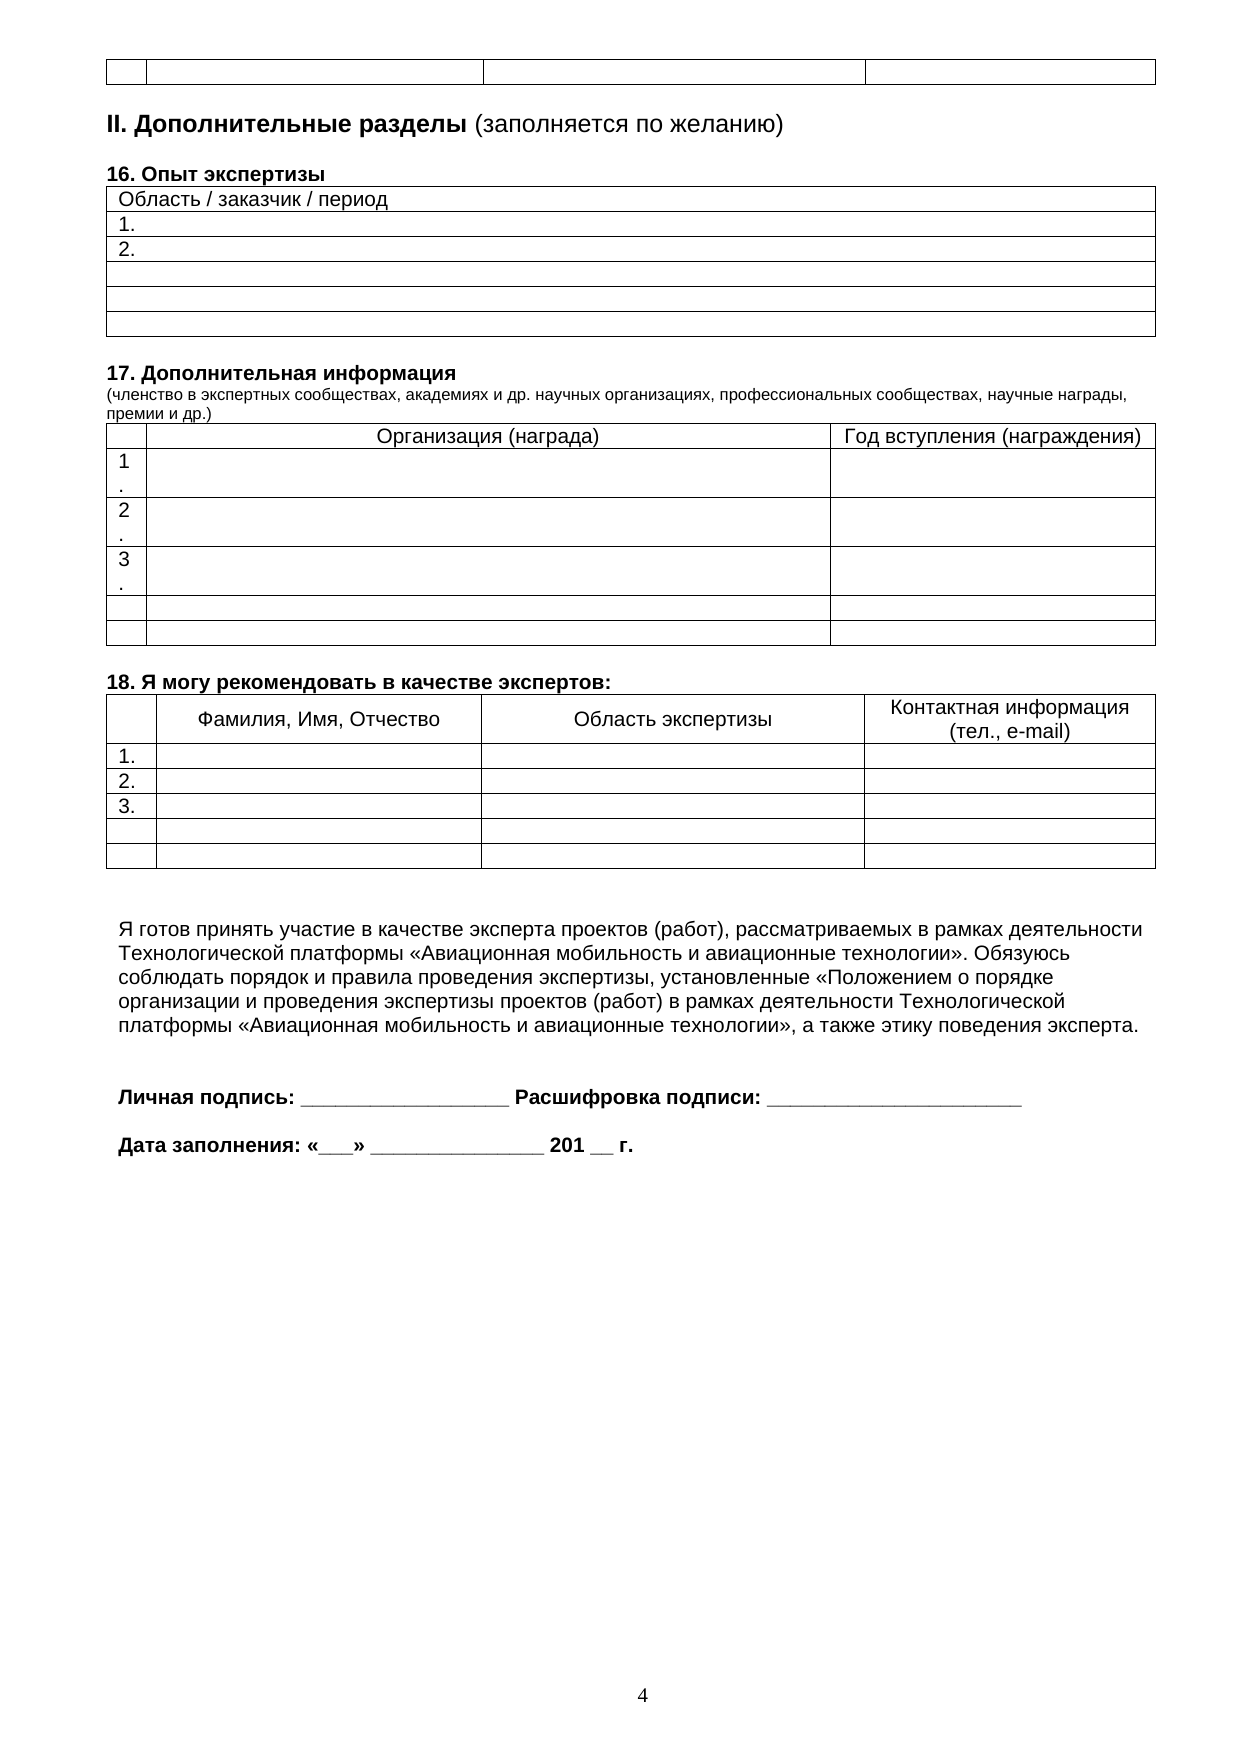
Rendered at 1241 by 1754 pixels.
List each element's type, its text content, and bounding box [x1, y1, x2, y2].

text 18. Я могу рекомендовать в качестве экспертов: [106, 670, 1167, 694]
table_cell [865, 744, 1155, 768]
table_cell 3. [107, 794, 156, 818]
table_cell [865, 819, 1155, 843]
text II. Дополнительные разделы (заполняется по желанию) [106, 109, 1167, 138]
table_cell 2. [107, 237, 1155, 261]
table_cell [107, 262, 1155, 286]
table_cell [865, 844, 1155, 868]
text Я готов принять участие в качестве эксперта проектов (работ), рассматриваемых в рамках деятельности Технологической платформы «Авиационная мобильность и авиационные технологии». Обязуюсь соблюдать порядок и правила проведения экспертизы, установленные «Положением о порядке организации и проведения экспертизы проектов (работ) в рамках деятельности Технологической платформы «Авиационная мобильность и авиационные технологии», а также этику поведения эксперта. [118, 917, 1167, 1037]
table_cell 2. [107, 498, 146, 546]
text Дата заполнения: «___» _______________ 201 __ г. [118, 1132, 1167, 1156]
table_cell [866, 60, 1155, 84]
table_cell [107, 621, 146, 645]
table_cell [107, 844, 156, 868]
table_header Фамилия, Имя, Отчество [157, 695, 481, 743]
table_cell [147, 449, 830, 497]
text 17. Дополнительная информация [106, 361, 1167, 385]
table_cell [107, 312, 1155, 336]
table_cell [107, 596, 146, 620]
table_cell 1. [107, 449, 146, 497]
text (членство в экспертных сообществах, академиях и др. научных организациях, профессиональных сообществах, научные награды, премии и др.) [106, 385, 1167, 423]
table_cell [831, 621, 1155, 645]
text Личная подпись: __________________ Расшифровка подписи: ______________________ [118, 1084, 1167, 1108]
table_cell [831, 596, 1155, 620]
table_header Область / заказчик / период [107, 187, 1155, 211]
table_header [107, 695, 156, 743]
table_header Год вступления (награждения) [831, 424, 1155, 448]
table_cell [482, 794, 864, 818]
table_cell [107, 60, 146, 84]
table_cell [147, 60, 483, 84]
table_header [107, 424, 146, 448]
table_header Область экспертизы [482, 695, 864, 743]
table_cell [482, 819, 864, 843]
table_cell [865, 794, 1155, 818]
table_cell [147, 498, 830, 546]
table_cell [157, 744, 481, 768]
table_cell [107, 819, 156, 843]
table_cell [831, 449, 1155, 497]
table_cell [865, 769, 1155, 793]
table_cell [484, 60, 865, 84]
table_cell 2. [107, 769, 156, 793]
table_cell 1. [107, 212, 1155, 236]
table_cell [157, 794, 481, 818]
table_cell [157, 844, 481, 868]
table_cell 1. [107, 744, 156, 768]
table_cell [482, 844, 864, 868]
table_cell [107, 287, 1155, 311]
table_cell [157, 819, 481, 843]
table_header Контактная информация (тел., e-mail) [865, 695, 1155, 743]
text 16. Опыт экспертизы [106, 162, 1167, 186]
table_cell [147, 621, 830, 645]
table_header Организация (награда) [147, 424, 830, 448]
table_cell [157, 769, 481, 793]
table_cell [831, 498, 1155, 546]
table_cell [147, 596, 830, 620]
table_cell 3. [107, 547, 146, 595]
table_cell [482, 769, 864, 793]
table_cell [831, 547, 1155, 595]
table_cell [147, 547, 830, 595]
table_cell [482, 744, 864, 768]
